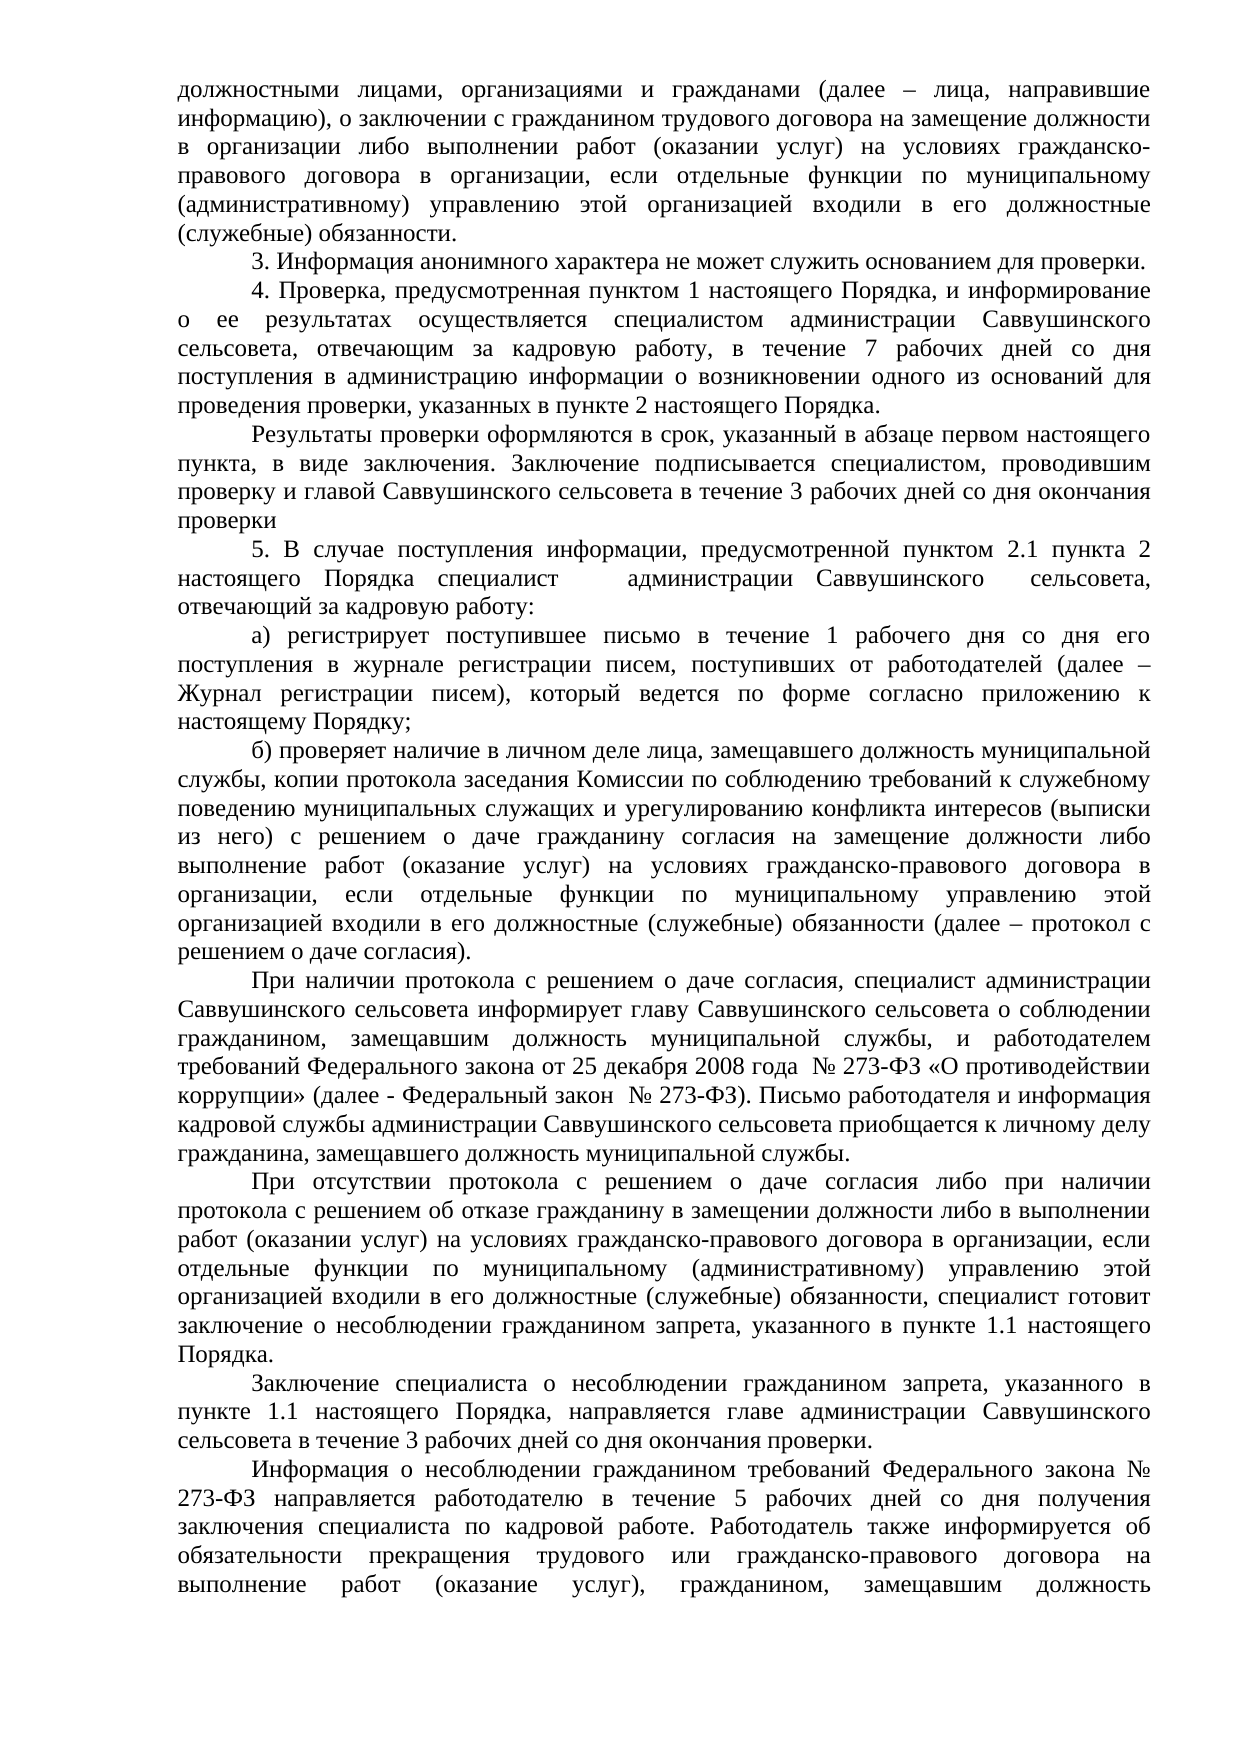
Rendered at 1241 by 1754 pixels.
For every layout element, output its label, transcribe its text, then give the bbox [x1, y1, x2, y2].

text 4. Проверка, предусмотренная пунктом 1 настоящего Порядка, и информирование о ее результатах осуществляется специалистом администрации Саввушинского сельсовета, отвечающим за кадровую работу, в течение 7 рабочих дней со дня поступления в администрацию информации о возникновении одного из оснований для проведения проверки, указанных в пункте 2 настоящего Порядка. [177, 275, 1152, 419]
text 3. Информация анонимного характера не может служить основанием для проверки. [177, 246, 1152, 275]
text а) регистрирует поступившее письмо в течение 1 рабочего дня со дня его поступления в журнале регистрации писем, поступивших от работодателей (далее – Журнал регистрации писем), который ведется по форме согласно приложению к настоящему Порядку; [177, 620, 1152, 735]
text 5. В случае поступления информации, предусмотренной пунктом 2.1 пункта 2 настоящего Порядка специалист администрации Саввушинского сельсовета, отвечающий за кадровую работу: [177, 534, 1152, 620]
text Результаты проверки оформляются в срок, указанный в абзаце первом настоящего пункта, в виде заключения. Заключение подписывается специалистом, проводившим проверку и главой Саввушинского сельсовета в течение 3 рабочих дней со дня окончания проверки [177, 419, 1152, 534]
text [177, 74, 1152, 246]
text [177, 1454, 1152, 1598]
text При отсутствии протокола с решением о даче согласия либо при наличии протокола с решением об отказе гражданину в замещении должности либо в выполнении работ (оказании услуг) на условиях гражданско-правового договора в организации, если отдельные функции по муниципальному (административному) управлению этой организацией входили в его должностные (служебные) обязанности, специалист готовит заключение о несоблюдении гражданином запрета, указанного в пункте 1.1 настоящего Порядка. [177, 1166, 1152, 1368]
text Заключение специалиста о несоблюдении гражданином запрета, указанного в пункте 1.1 настоящего Порядка, направляется главе администрации Саввушинского сельсовета в течение 3 рабочих дней со дня окончания проверки. [177, 1368, 1152, 1454]
text При наличии протокола с решением о даче согласия, специалист администрации Саввушинского сельсовета информирует главу Саввушинского сельсовета о соблюдении гражданином, замещавшим должность муниципальной службы, и работодателем требований Федерального закона от 25 декабря 2008 года № 273-ФЗ «О противодействии коррупции» (далее - Федеральный закон № 273-ФЗ). Письмо работодателя и информация кадровой службы администрации Саввушинского сельсовета приобщается к личному делу гражданина, замещавшего должность муниципальной службы. [177, 965, 1152, 1166]
text б) проверяет наличие в личном деле лица, замещавшего должность муниципальной службы, копии протокола заседания Комиссии по соблюдению требований к служебному поведению муниципальных служащих и урегулированию конфликта интересов (выписки из него) с решением о даче гражданину согласия на замещение должности либо выполнение работ (оказание услуг) на условиях гражданско-правового договора в организации, если отдельные функции по муниципальному управлению этой организацией входили в его должностные (служебные) обязанности (далее – протокол с решением о даче согласия). [177, 735, 1152, 965]
